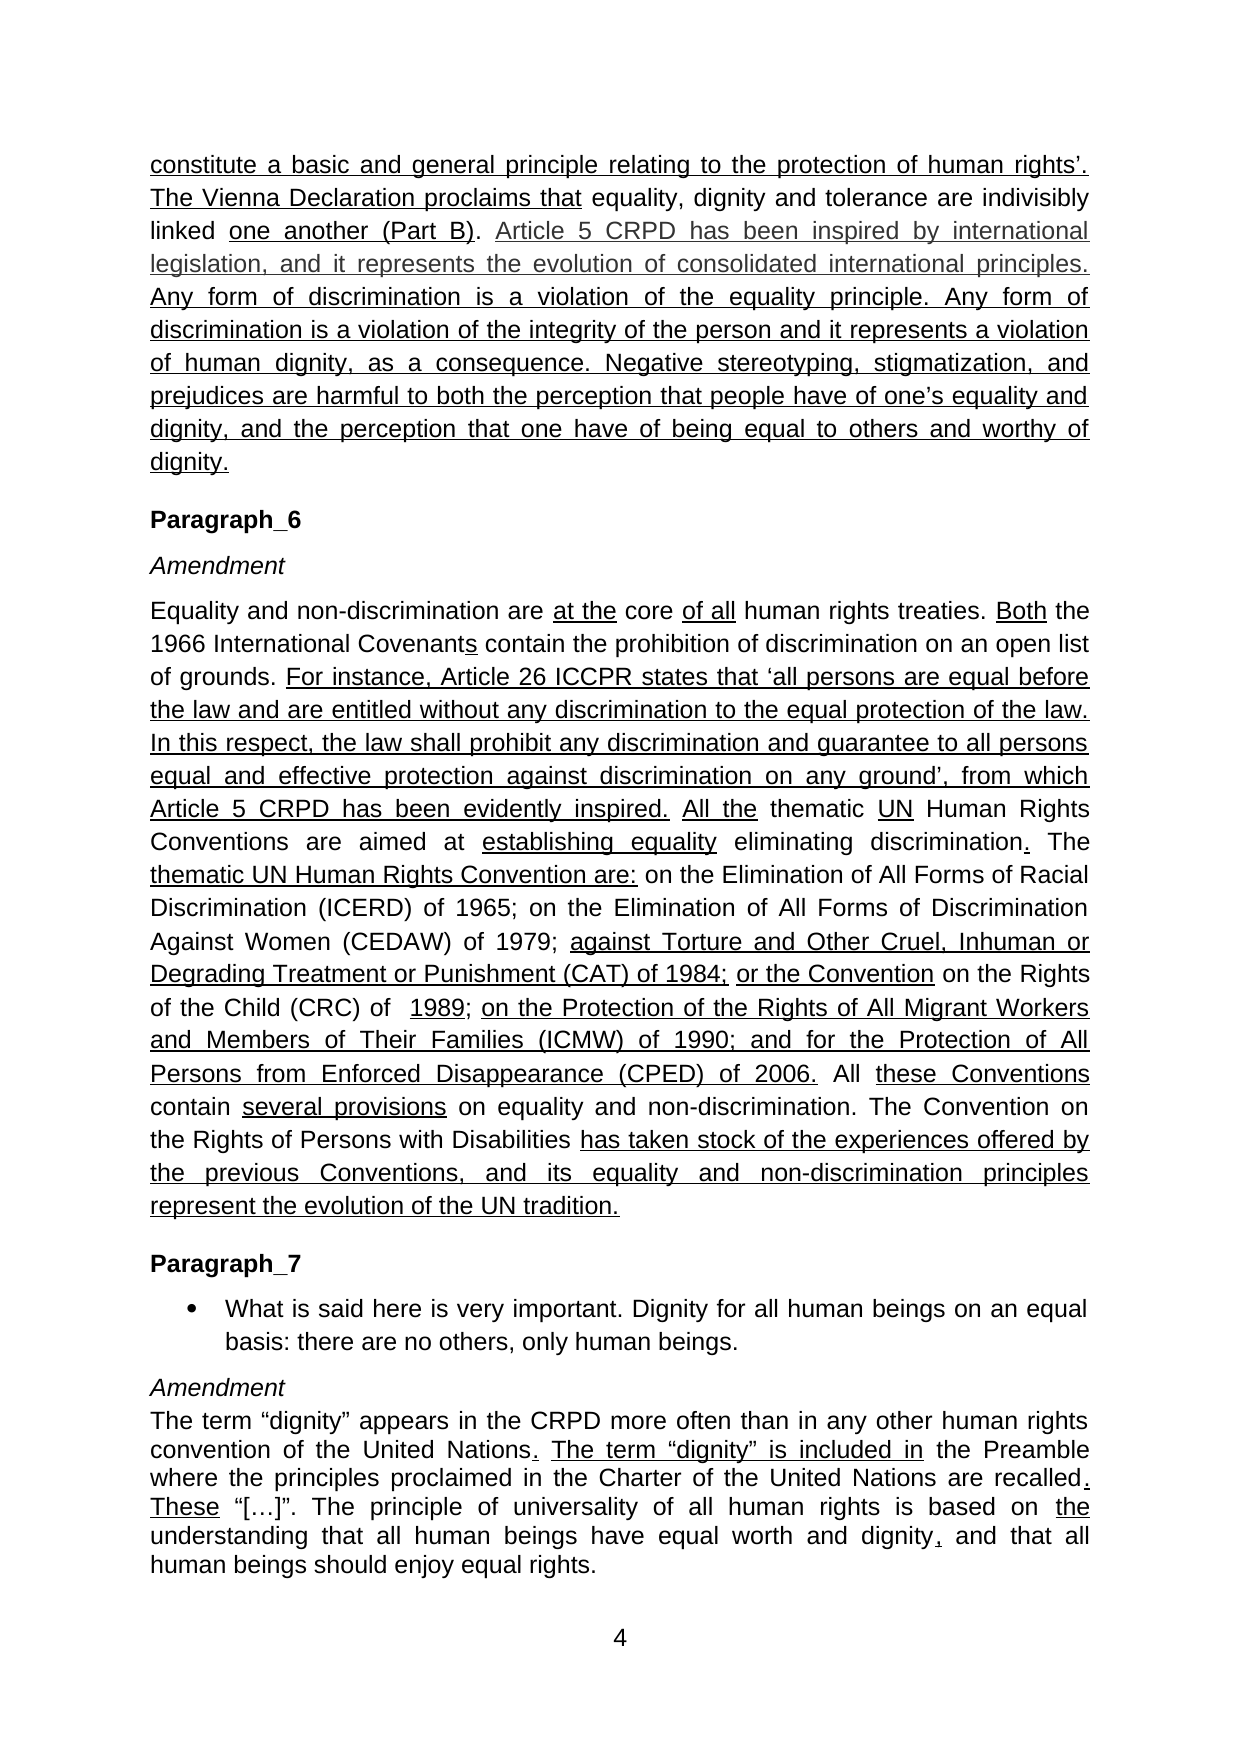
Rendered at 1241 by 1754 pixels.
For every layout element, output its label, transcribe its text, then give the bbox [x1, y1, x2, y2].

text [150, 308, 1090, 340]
text Amendment [150, 1373, 1090, 1402]
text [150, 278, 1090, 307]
text The term “dignity” appears in the CRPD more often than in any other human rights convention of the United Nations. The term “dignity” is included in the Preamble where the principles proclaimed in the Charter of the United Nations are recalled. These “[…]”. The principle of universality of all human rights is based on the understanding that all human beings have equal worth and dignity, and that all human beings should enjoy equal rights. [150, 1406, 1090, 1578]
list What is said here is very important. Dignity for all human beings on an equal basis: there are no others, only human beings. [187, 1294, 1090, 1356]
subtitle Paragraph_7 [150, 1249, 1090, 1277]
text Equality and non-discrimination are at the core of all human rights treaties. Both the 1966 International Covenants contain the prohibition of discrimination on an open list of grounds. For instance, Article 26 ICCPR states that ‘all persons are equal before the law and are entitled without any discrimination to the equal protection of the law. In this respect, the law shall prohibit any discrimination and guarantee to all persons equal and effective protection against discrimination on any ground’, from which Article 5 CRPD has been evidently inspired. All the thematic UN Human Rights Conventions are aimed at establishing equality eliminating discrimination. The thematic UN Human Rights Convention are: on the Elimination of All Forms of Racial Discrimination (ICERD) of 1965; on the Elimination of All Forms of Discrimination Against Women (CEDAW) of 1979; against Torture and Other Cruel, Inhuman or Degrading Treatment or Punishment (CAT) of 1984; or the Convention on the Rights of the Child (CRC) of 1989; on the Protection of the Rights of All Migrant Workers and Members of Their Families (ICMW) of 1990; and for the Protection of All Persons from Enforced Disappearance (CPED) of 2006. All these Conventions contain several provisions on equality and non-discrimination. The Convention on the Rights of Persons with Disabilities has taken stock of the experiences offered by the previous Conventions, and its equality and non-discrimination principles represent the evolution of the UN tradition. [150, 596, 1090, 720]
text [150, 150, 1090, 249]
subtitle Paragraph_6 [150, 505, 1090, 534]
text Equality and non-discrimination are at the core of all human rights treaties. Both the 1966 International Covenants contain the prohibition of discrimination on an open list of grounds. For instance, Article 26 ICCPR states that ‘all persons are equal before the law and are entitled without any discrimination to the equal protection of the law. In this respect, the law shall prohibit any discrimination and guarantee to all persons equal and effective protection against discrimination on any ground’, from which Article 5 CRPD has been evidently inspired. All the thematic UN Human Rights Conventions are aimed at establishing equality eliminating discrimination. The thematic UN Human Rights Convention are: on the Elimination of All Forms of Racial Discrimination (ICERD) of 1965; on the Elimination of All Forms of Discrimination Against Women (CEDAW) of 1979; against Torture and Other Cruel, Inhuman or Degrading Treatment or Punishment (CAT) of 1984; or the Convention on the Rights of the Child (CRC) of 1989; on the Protection of the Rights of All Migrant Workers and Members of Their Families (ICMW) of 1990; and for the Protection of All Persons from Enforced Disappearance (CPED) of 2006. All these Conventions contain several provisions on equality and non-discrimination. The Convention on the Rights of Persons with Disabilities has taken stock of the experiences offered by the previous Conventions, and its equality and non-discrimination principles represent the evolution of the UN tradition. [150, 1052, 1090, 1183]
text Equality and non-discrimination are at the core of all human rights treaties. Both the 1966 International Covenants contain the prohibition of discrimination on an open list of grounds. For instance, Article 26 ICCPR states that ‘all persons are equal before the law and are entitled without any discrimination to the equal protection of the law. In this respect, the law shall prohibit any discrimination and guarantee to all persons equal and effective protection against discrimination on any ground’, from which Article 5 CRPD has been evidently inspired. All the thematic UN Human Rights Conventions are aimed at establishing equality eliminating discrimination. The thematic UN Human Rights Convention are: on the Elimination of All Forms of Racial Discrimination (ICERD) of 1965; on the Elimination of All Forms of Discrimination Against Women (CEDAW) of 1979; against Torture and Other Cruel, Inhuman or Degrading Treatment or Punishment (CAT) of 1984; or the Convention on the Rights of the Child (CRC) of 1989; on the Protection of the Rights of All Migrant Workers and Members of Their Families (ICMW) of 1990; and for the Protection of All Persons from Enforced Disappearance (CPED) of 2006. All these Conventions contain several provisions on equality and non-discrimination. The Convention on the Rights of Persons with Disabilities has taken stock of the experiences offered by the previous Conventions, and its equality and non-discrimination principles represent the evolution of the UN tradition. [150, 788, 1090, 1050]
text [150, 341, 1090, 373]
text Amendment [150, 551, 1090, 579]
